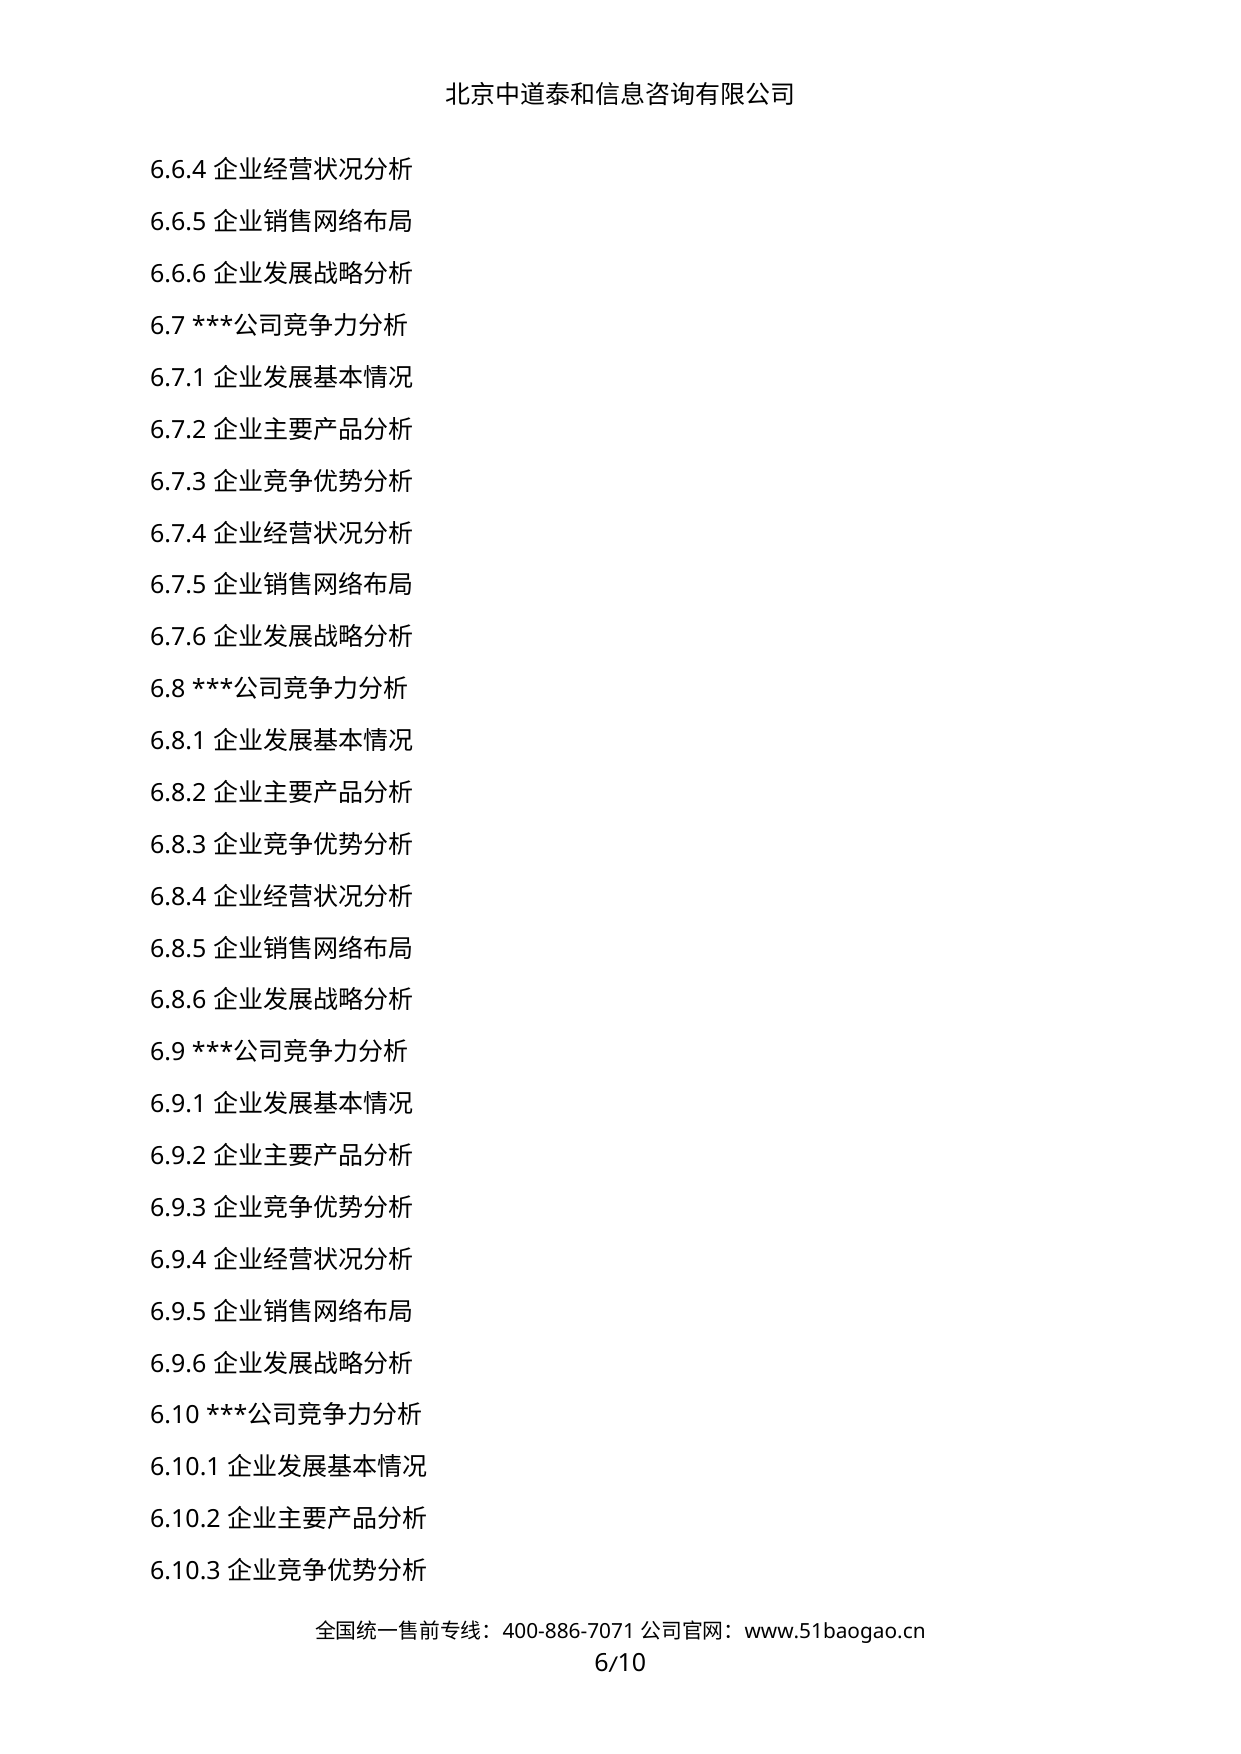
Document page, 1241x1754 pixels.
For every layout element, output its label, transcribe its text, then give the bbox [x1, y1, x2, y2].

text 6.7.1 企业发展基本情况 [150, 357, 1090, 394]
text 6.7 ***公司竞争力分析 [150, 306, 1090, 342]
text 6.8 ***公司竞争力分析 [150, 669, 1090, 705]
text 6.7.3 企业竞争优势分析 [150, 461, 1090, 497]
text 6.9.1 企业发展基本情况 [150, 1084, 1090, 1120]
text 6.9.5 企业销售网络布局 [150, 1291, 1090, 1327]
text 6.8.5 企业销售网络布局 [150, 928, 1090, 964]
text 6.9 ***公司竞争力分析 [150, 1032, 1090, 1068]
text 6.9.3 企业竞争优势分析 [150, 1187, 1090, 1224]
text 6.8.6 企业发展战略分析 [150, 980, 1090, 1016]
text 6.10.3 企业竞争优势分析 [150, 1551, 1090, 1587]
text 6.6.4 企业经营状况分析 [150, 150, 1090, 186]
text 6.8.1 企业发展基本情况 [150, 721, 1090, 757]
text 6.7.2 企业主要产品分析 [150, 409, 1090, 446]
text 6.10.2 企业主要产品分析 [150, 1499, 1090, 1535]
text 6.9.2 企业主要产品分析 [150, 1136, 1090, 1172]
text 6.10 ***公司竞争力分析 [150, 1395, 1090, 1431]
text 6.8.3 企业竞争优势分析 [150, 824, 1090, 861]
text 6.6.6 企业发展战略分析 [150, 254, 1090, 290]
text 6.7.6 企业发展战略分析 [150, 617, 1090, 653]
text 6.7.5 企业销售网络布局 [150, 565, 1090, 601]
text 6.7.4 企业经营状况分析 [150, 513, 1090, 549]
text 6.8.2 企业主要产品分析 [150, 772, 1090, 809]
text 6.10.1 企业发展基本情况 [150, 1447, 1090, 1483]
text 6.8.4 企业经营状况分析 [150, 876, 1090, 912]
text 6.9.6 企业发展战略分析 [150, 1343, 1090, 1379]
text 6.9.4 企业经营状况分析 [150, 1239, 1090, 1276]
text 6.6.5 企业销售网络布局 [150, 202, 1090, 238]
